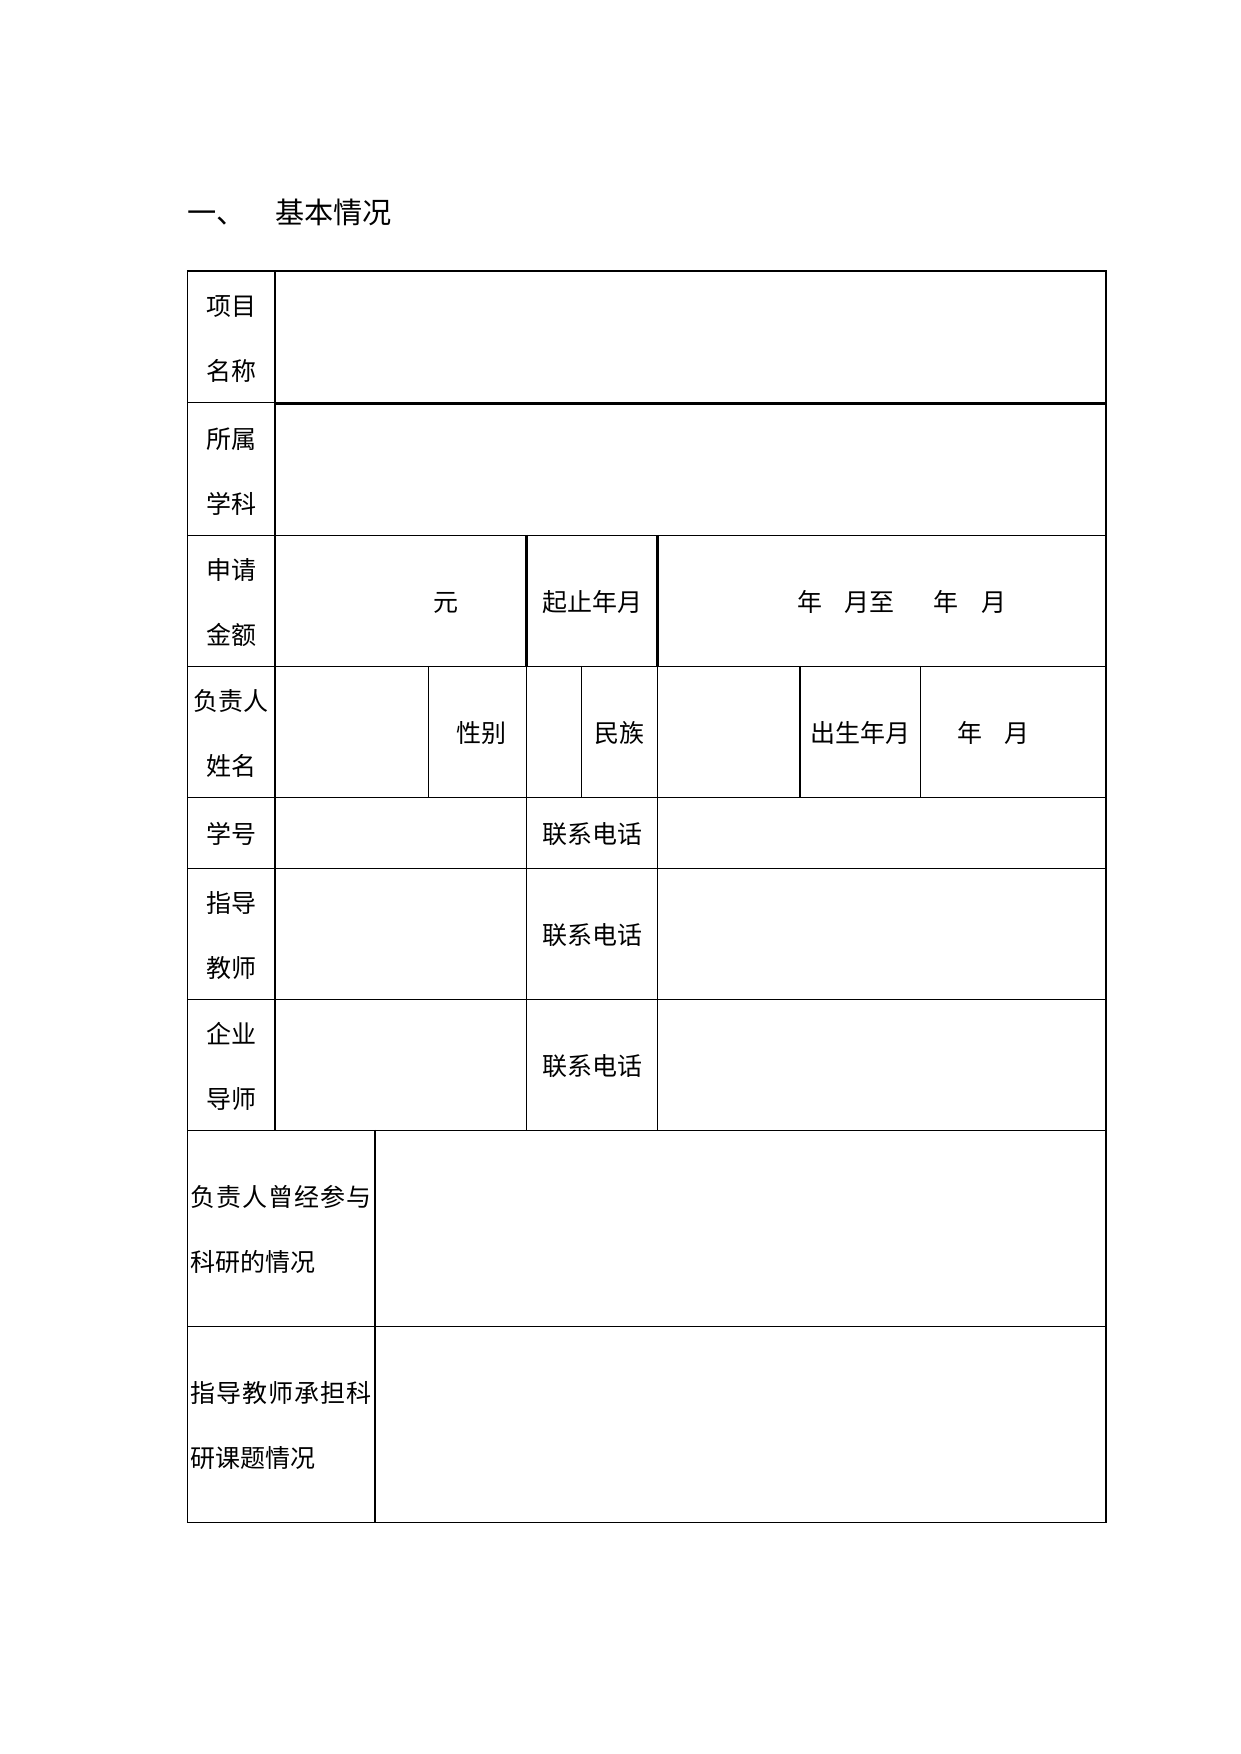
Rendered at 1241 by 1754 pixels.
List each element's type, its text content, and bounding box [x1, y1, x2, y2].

table_cell [527, 667, 581, 797]
table_cell 元 [276, 536, 525, 666]
table_cell [658, 869, 1105, 999]
table_cell 联系电话 [527, 1000, 657, 1130]
table_header 项目 名称 [188, 272, 274, 402]
table_cell 学号 [188, 798, 274, 868]
table_header [276, 272, 1105, 402]
table_cell [276, 1000, 526, 1130]
table_cell 民族 [582, 667, 657, 797]
table_cell 企业 导师 [188, 1000, 274, 1130]
table_cell [658, 1000, 1105, 1130]
table_cell 年 月至 年 月 [659, 536, 1105, 666]
table_cell 申请 金额 [188, 536, 274, 666]
table_cell 联系电话 [527, 869, 657, 999]
table_cell [658, 798, 1105, 868]
table_cell [276, 667, 428, 797]
list 基本情况 [187, 178, 994, 243]
table_cell 联系电话 [527, 798, 657, 868]
table_cell [376, 1131, 1105, 1326]
table_cell [276, 798, 526, 868]
table_cell 性别 [429, 667, 526, 797]
table_cell 所属 学科 [188, 403, 274, 535]
table_cell [376, 1327, 1105, 1522]
table_cell 指导 教师 [188, 869, 274, 999]
table_cell 负责人曾经参与科研的情况 [188, 1131, 374, 1326]
table_cell [658, 667, 799, 797]
table_cell 出生年月 [801, 667, 920, 797]
table_cell [276, 405, 1105, 535]
table_cell 负责人 姓名 [188, 667, 274, 797]
table_cell 起止年月 [528, 536, 656, 666]
table_cell 指导教师承担科研课题情况 [188, 1327, 374, 1522]
table_cell [276, 869, 526, 999]
table_cell 年 月 [921, 667, 1105, 797]
